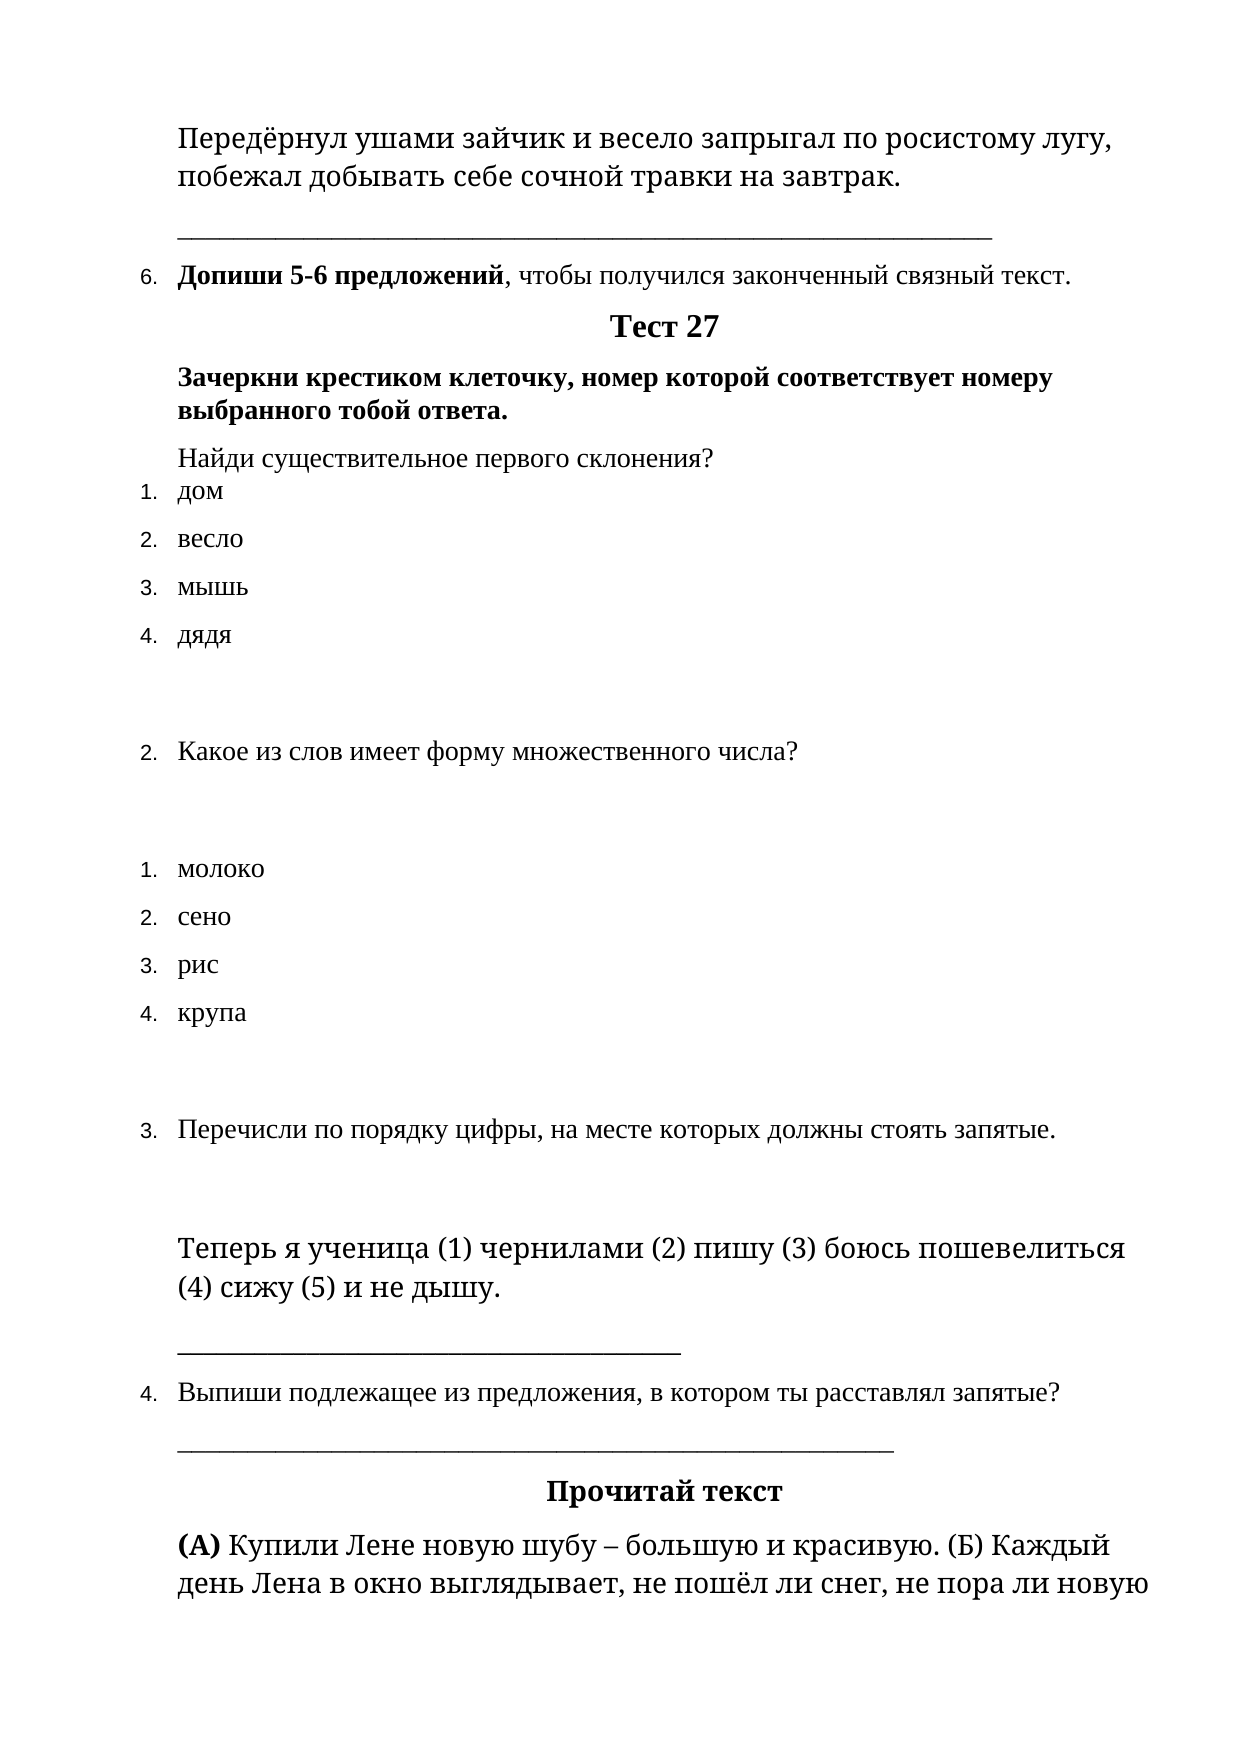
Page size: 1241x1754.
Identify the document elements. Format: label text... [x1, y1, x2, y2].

text _______________________________________ [177, 1321, 1152, 1359]
list дом [140, 473, 1152, 506]
list крупа [140, 995, 1152, 1027]
list Перечисли по порядку цифры, на месте которых должны стоять запятые. [140, 1112, 1152, 1144]
list мышь [140, 569, 1152, 602]
list Какое из слов имеет форму множественного числа? [140, 734, 1152, 767]
list Допиши 5-6 предложений, чтобы получился законченный связный текст. [140, 258, 1152, 291]
text __________________________________________________________ [177, 210, 1152, 243]
list сено [140, 899, 1152, 931]
list весло [140, 521, 1152, 554]
text Прочитай текст [177, 1471, 1152, 1509]
list Выпиши подлежащее из предложения, в котором ты расставлял запятые? [140, 1375, 1152, 1407]
list дядя [140, 617, 1152, 650]
text ___________________________________________________ [177, 1423, 1152, 1456]
text Передёрнул ушами зайчик и весело запрыгал по росистому лугу, побежал добывать себе сочной травки на завтрак. [177, 118, 1152, 195]
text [177, 1525, 1152, 1602]
list молоко [140, 851, 1152, 883]
text Теперь я ученица (1) чернилами (2) пишу (3) боюсь пошевелиться (4) сижу (5) и не дышу. [177, 1229, 1152, 1306]
list рис [140, 947, 1152, 979]
text Зачеркни крестиком клеточку, номер которой соответствует номеру выбранного тобой ответа. [177, 360, 1152, 425]
text Найди существительное первого склонения? [177, 441, 1152, 473]
text Тест 27 [177, 306, 1152, 345]
